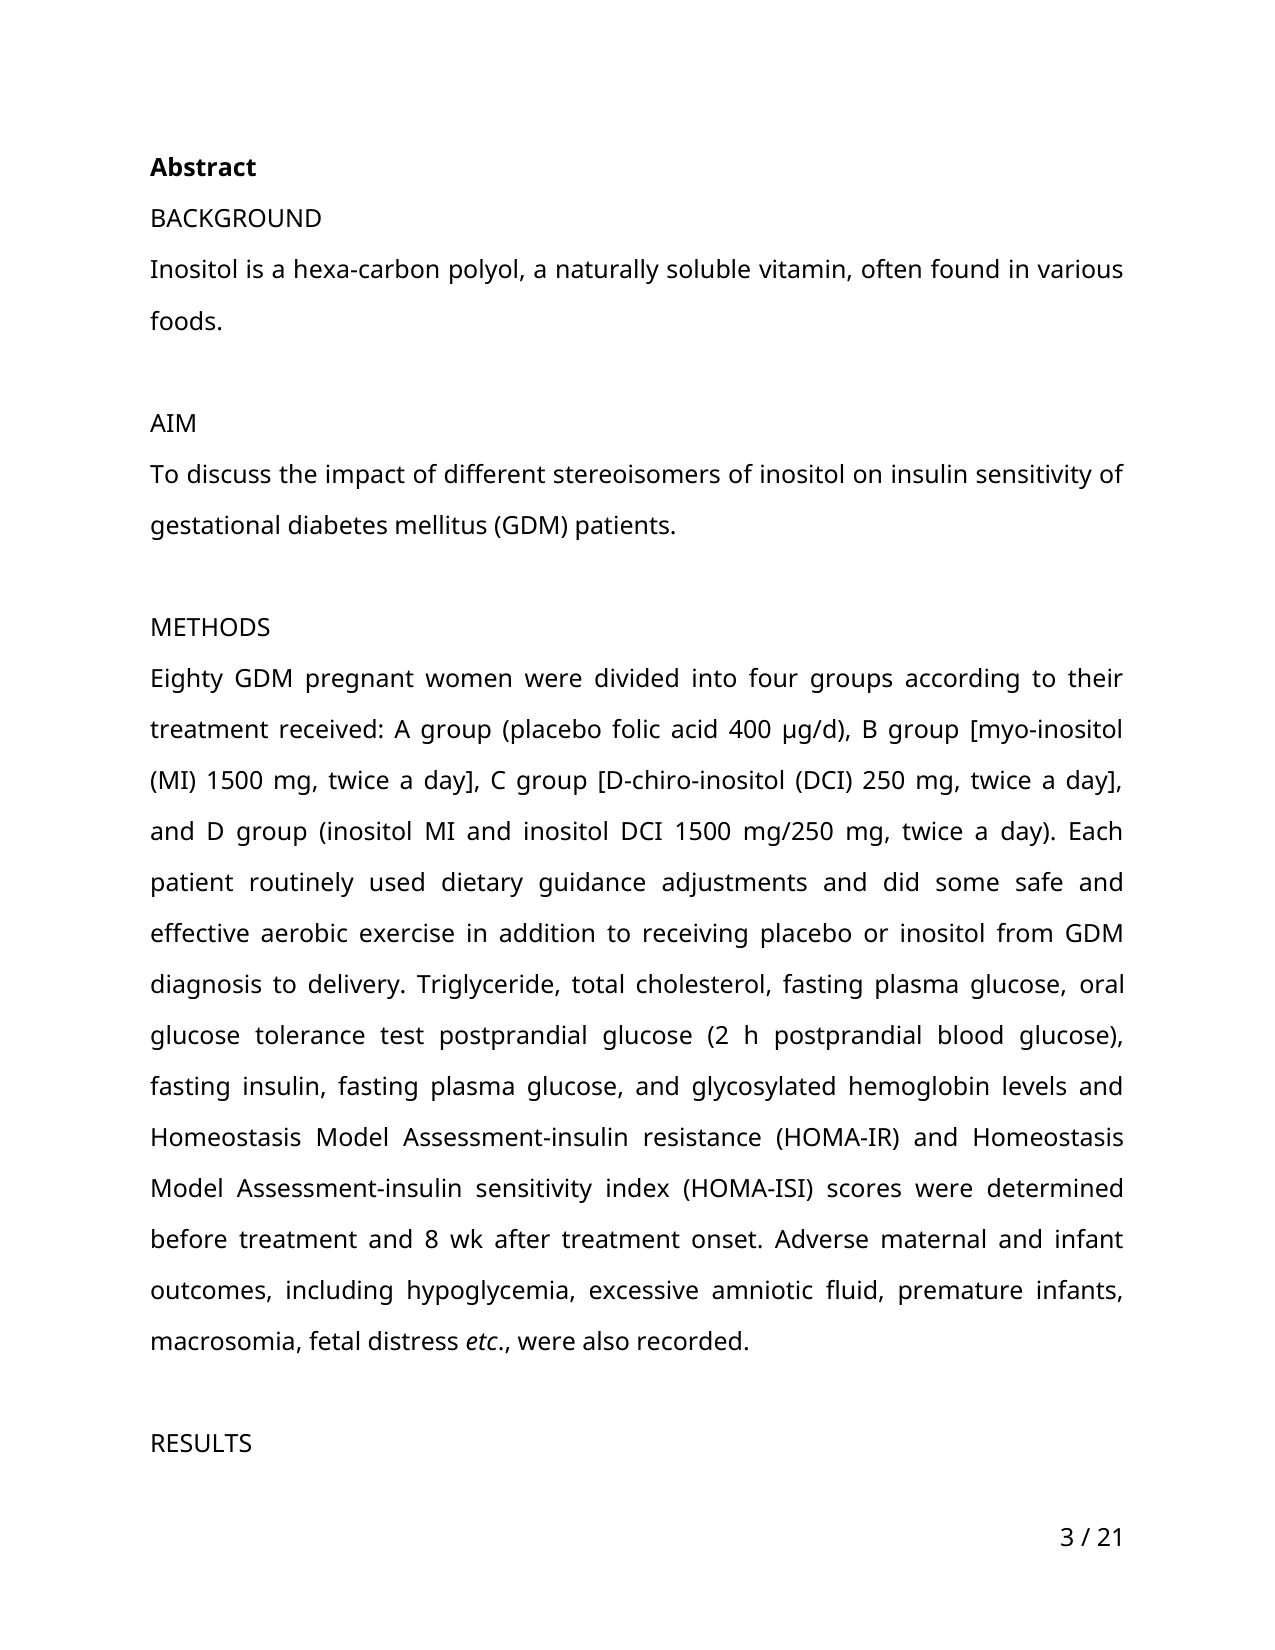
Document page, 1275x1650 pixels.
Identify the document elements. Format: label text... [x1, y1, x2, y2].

text AIM [150, 405, 1125, 439]
text Abstract [150, 150, 1125, 184]
text METHODS [150, 609, 1125, 643]
text Eighty GDM pregnant women were divided into four groups according to their treatment received: A group (placebo folic acid 400 μg/d), B group [myo-inositol (MI) 1500 mg, twice a day], C group [D-chiro-inositol (DCI) 250 mg, twice a day], and D group (inositol MI and inositol DCI 1500 mg/250 mg, twice a day). Each patient routinely used dietary guidance adjustments and did some safe and effective aerobic exercise in addition to receiving placebo or inositol from GDM diagnosis to delivery. Triglyceride, total cholesterol, fasting plasma glucose, oral glucose tolerance test postprandial glucose (2 h postprandial blood glucose), fasting insulin, fasting plasma glucose, and glycosylated hemoglobin levels and Homeostasis Model Assessment-insulin resistance (HOMA-IR) and Homeostasis Model Assessment-insulin sensitivity index (HOMA-ISI) scores were determined before treatment and 8 wk after treatment onset. Adverse maternal and infant outcomes, including hypoglycemia, excessive amniotic fluid, premature infants, macrosomia, fetal distress etc., were also recorded. [150, 660, 1125, 1358]
text RESULTS [150, 1426, 1125, 1460]
text To discuss the impact of different stereoisomers of inositol on insulin sensitivity of gestational diabetes mellitus (GDM) patients. [150, 456, 1125, 541]
text BACKGROUND [150, 201, 1125, 235]
text Inositol is a hexa-carbon polyol, a naturally soluble vitamin, often found in various foods. [150, 252, 1125, 337]
